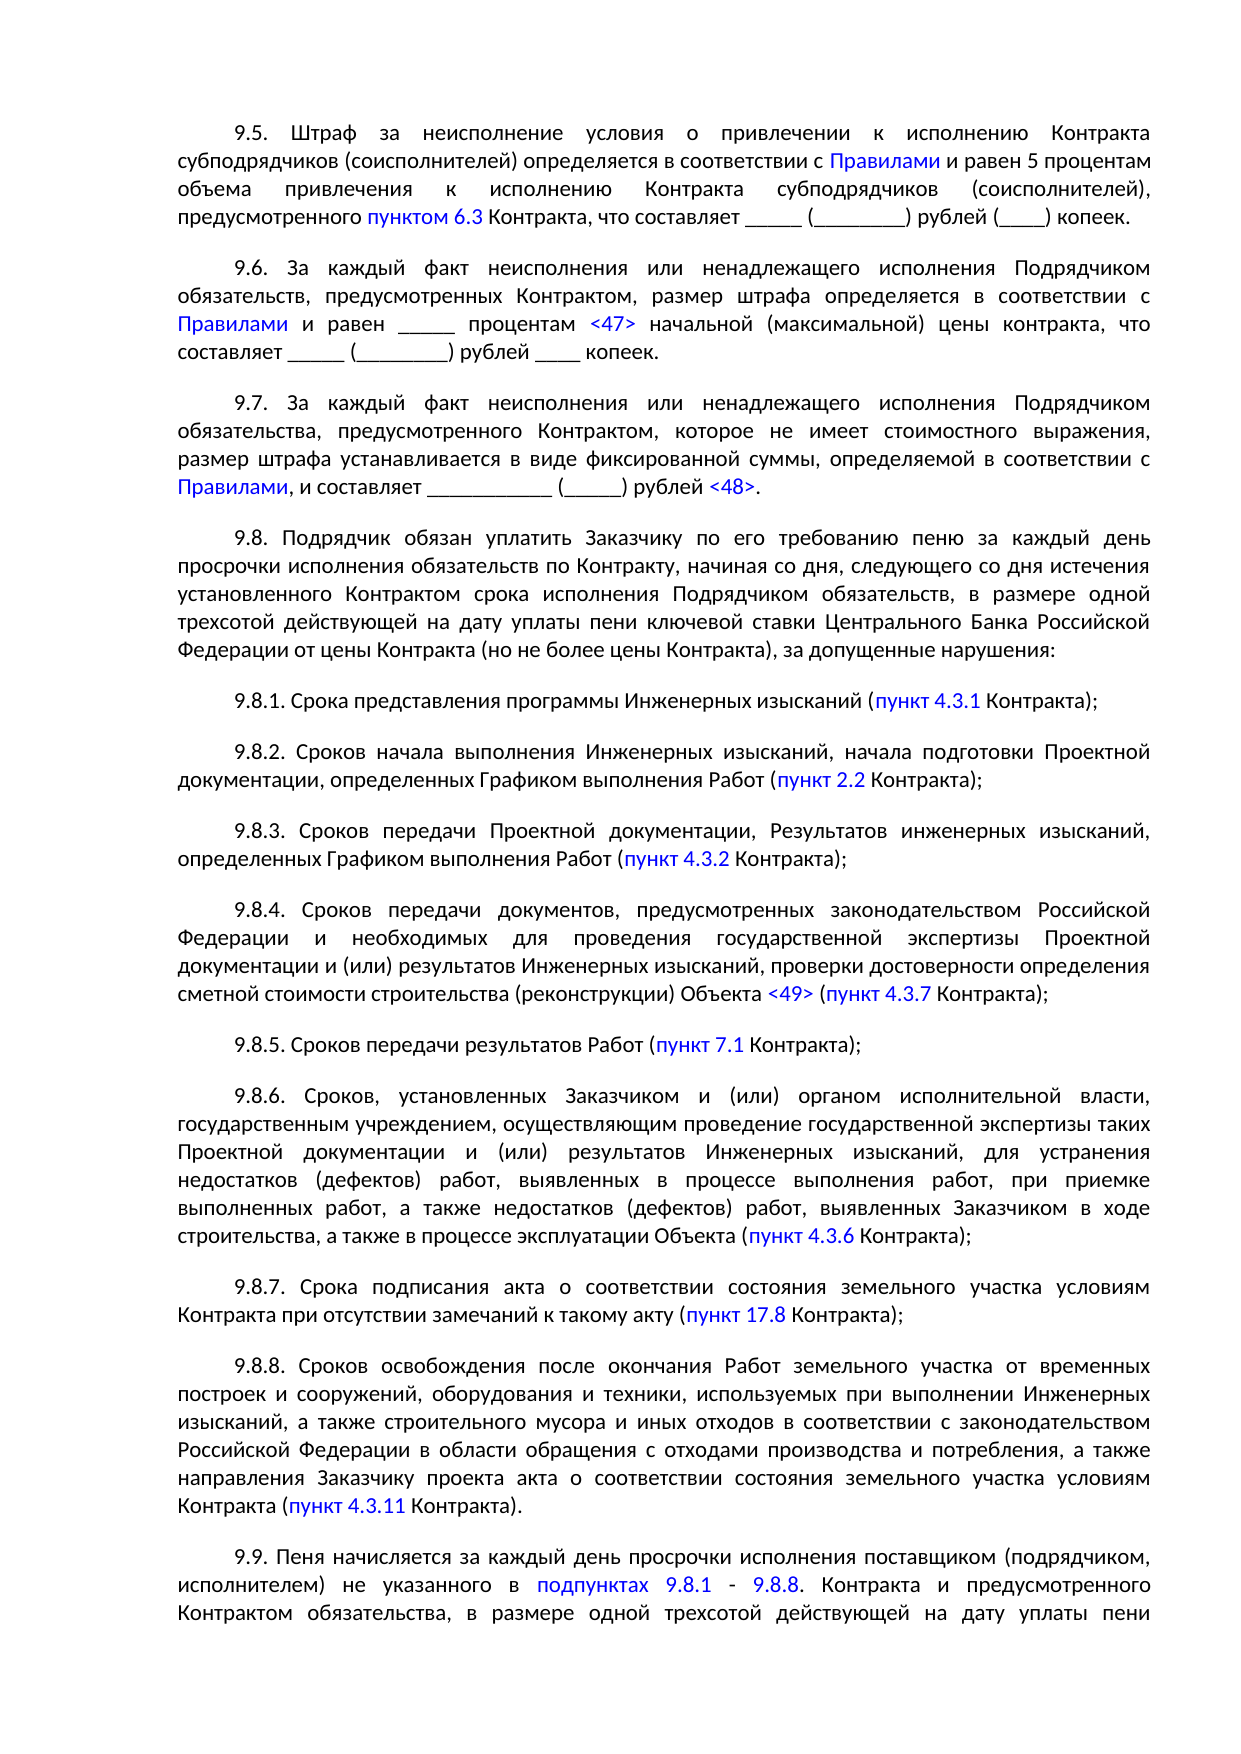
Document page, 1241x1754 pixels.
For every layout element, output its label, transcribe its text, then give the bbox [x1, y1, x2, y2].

text 9.5. Штраф за неисполнение условия о привлечении к исполнению Контракта субподрядчиков (соисполнителей) определяется в соответствии с Правилами и равен 5 процентам объема привлечения к исполнению Контракта субподрядчиков (соисполнителей), предусмотренного пунктом 6.3 Контракта, что составляет _____ (________) рублей (____) копеек. [177, 118, 1152, 230]
text 9.6. За каждый факт неисполнения или ненадлежащего исполнения Подрядчиком обязательств, предусмотренных Контрактом, размер штрафа определяется в соответствии с Правилами и равен _____ процентам <47> начальной (максимальной) цены контракта, что составляет _____ (________) рублей ____ копеек. [177, 253, 1152, 365]
text 9.8.8. Сроков освобождения после окончания Работ земельного участка от временных построек и сооружений, оборудования и техники, используемых при выполнении Инженерных изысканий, а также строительного мусора и иных отходов в соответствии с законодательством Российской Федерации в области обращения с отходами производства и потребления, а также направления Заказчику проекта акта о соответствии состояния земельного участка условиям Контракта (пункт 4.3.11 Контракта). [177, 1351, 1152, 1519]
text 9.8.3. Сроков передачи Проектной документации, Результатов инженерных изысканий, определенных Графиком выполнения Работ (пункт 4.3.2 Контракта); [177, 816, 1152, 872]
text 9.8.5. Сроков передачи результатов Работ (пункт 7.1 Контракта); [177, 1030, 1152, 1058]
text 9.8.4. Сроков передачи документов, предусмотренных законодательством Российской Федерации и необходимых для проведения государственной экспертизы Проектной документации и (или) результатов Инженерных изысканий, проверки достоверности определения сметной стоимости строительства (реконструкции) Объекта <49> (пункт 4.3.7 Контракта); [177, 895, 1152, 1007]
text 9.8.7. Срока подписания акта о соответствии состояния земельного участка условиям Контракта при отсутствии замечаний к такому акту (пункт 17.8 Контракта); [177, 1272, 1152, 1328]
text 9.7. За каждый факт неисполнения или ненадлежащего исполнения Подрядчиком обязательства, предусмотренного Контрактом, которое не имеет стоимостного выражения, размер штрафа устанавливается в виде фиксированной суммы, определяемой в соответствии с Правилами, и составляет ___________ (_____) рублей <48>. [177, 388, 1152, 500]
text 9.8.6. Сроков, установленных Заказчиком и (или) органом исполнительной власти, государственным учреждением, осуществляющим проведение государственной экспертизы таких Проектной документации и (или) результатов Инженерных изысканий, для устранения недостатков (дефектов) работ, выявленных в процессе выполнения работ, при приемке выполненных работ, а также недостатков (дефектов) работ, выявленных Заказчиком в ходе строительства, а также в процессе эксплуатации Объекта (пункт 4.3.6 Контракта); [177, 1081, 1152, 1249]
text 9.8.2. Сроков начала выполнения Инженерных изысканий, начала подготовки Проектной документации, определенных Графиком выполнения Работ (пункт 2.2 Контракта); [177, 737, 1152, 793]
text 9.8. Подрядчик обязан уплатить Заказчику по его требованию пеню за каждый день просрочки исполнения обязательств по Контракту, начиная со дня, следующего со дня истечения установленного Контрактом срока исполнения Подрядчиком обязательств, в размере одной трехсотой действующей на дату уплаты пени ключевой ставки Центрального Банка Российской Федерации от цены Контракта (но не более цены Контракта), за допущенные нарушения: [177, 523, 1152, 663]
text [177, 1542, 1152, 1626]
text 9.8.1. Срока представления программы Инженерных изысканий (пункт 4.3.1 Контракта); [177, 686, 1152, 714]
